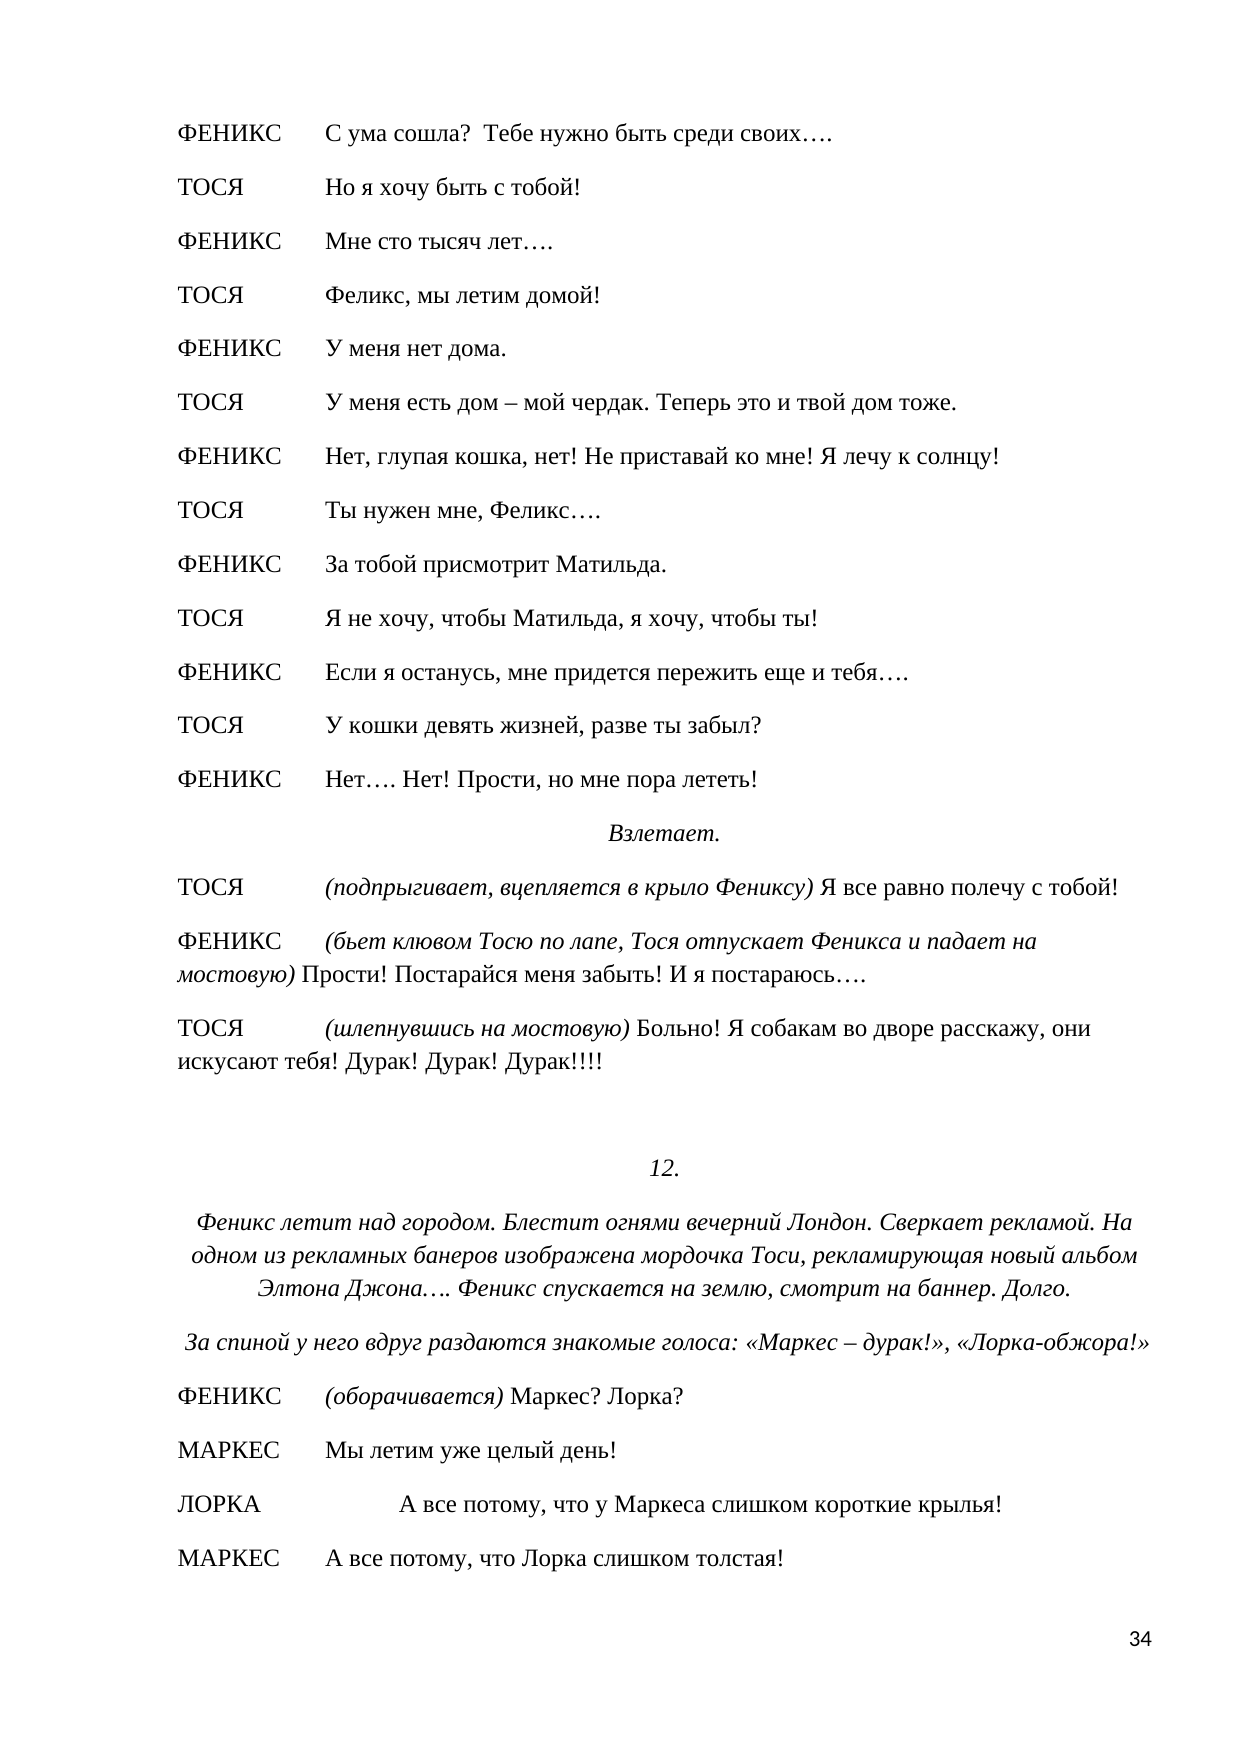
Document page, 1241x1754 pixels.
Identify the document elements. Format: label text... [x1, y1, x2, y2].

text Взлетает. [177, 818, 1152, 847]
text 12. [177, 1153, 1152, 1182]
text ТОСЯ У кошки девять жизней, разве ты забыл? [177, 711, 1152, 739]
text ТОСЯ Ты нужен мне, Феликс…. [177, 495, 1152, 524]
text МАРКЕС Мы летим уже целый день! [177, 1435, 1152, 1464]
text ФЕНИКС Нет, глупая кошка, нет! Не приставай ко мне! Я лечу к солнцу! [177, 441, 1152, 470]
text ФЕНИКС Если я останусь, мне придется пережить еще и тебя…. [177, 657, 1152, 685]
text ТОСЯ Феликс, мы летим домой! [177, 280, 1152, 308]
text ТОСЯ (подпрыгивает, вцепляется в крыло Фениксу) Я все равно полечу с тобой! [177, 872, 1152, 901]
text ТОСЯ (шлепнувшись на мостовую) Больно! Я собакам во дворе расскажу, они искусают тебя! Дурак! Дурак! Дурак!!!! [177, 1013, 1152, 1074]
text ТОСЯ Но я хочу быть с тобой! [177, 172, 1152, 201]
text ФЕНИКС (бьет клювом Тосю по лапе, Тося отпускает Феникса и падает на мостовую) Прости! Постарайся меня забыть! И я постараюсь…. [177, 926, 1152, 988]
text ФЕНИКС У меня нет дома. [177, 333, 1152, 362]
text МАРКЕС А все потому, что Лорка слишком толстая! [177, 1543, 1152, 1571]
text ФЕНИКС (оборачивается) Маркес? Лорка? [177, 1381, 1152, 1410]
text ФЕНИКС Нет…. Нет! Прости, но мне пора лететь! [177, 764, 1152, 793]
text ТОСЯ У меня есть дом – мой чердак. Теперь это и твой дом тоже. [177, 387, 1152, 416]
text ФЕНИКС С ума сошла? Тебе нужно быть среди своих…. [177, 118, 1152, 147]
text Феникс летит над городом. Блестит огнями вечерний Лондон. Сверкает рекламой. На одном из рекламных банеров изображена мордочка Тоси, рекламирующая новый альбом Элтона Джона…. Феникс спускается на землю, смотрит на баннер. Долго. [177, 1207, 1152, 1302]
text ЛОРКА А все потому, что у Маркеса слишком короткие крылья! [177, 1489, 1152, 1518]
text ФЕНИКС Мне сто тысяч лет…. [177, 226, 1152, 254]
text ФЕНИКС За тобой присмотрит Матильда. [177, 549, 1152, 578]
text ТОСЯ Я не хочу, чтобы Матильда, я хочу, чтобы ты! [177, 603, 1152, 632]
text За спиной у него вдруг раздаются знакомые голоса: «Маркес – дурак!», «Лорка-обжора!» [177, 1327, 1152, 1356]
